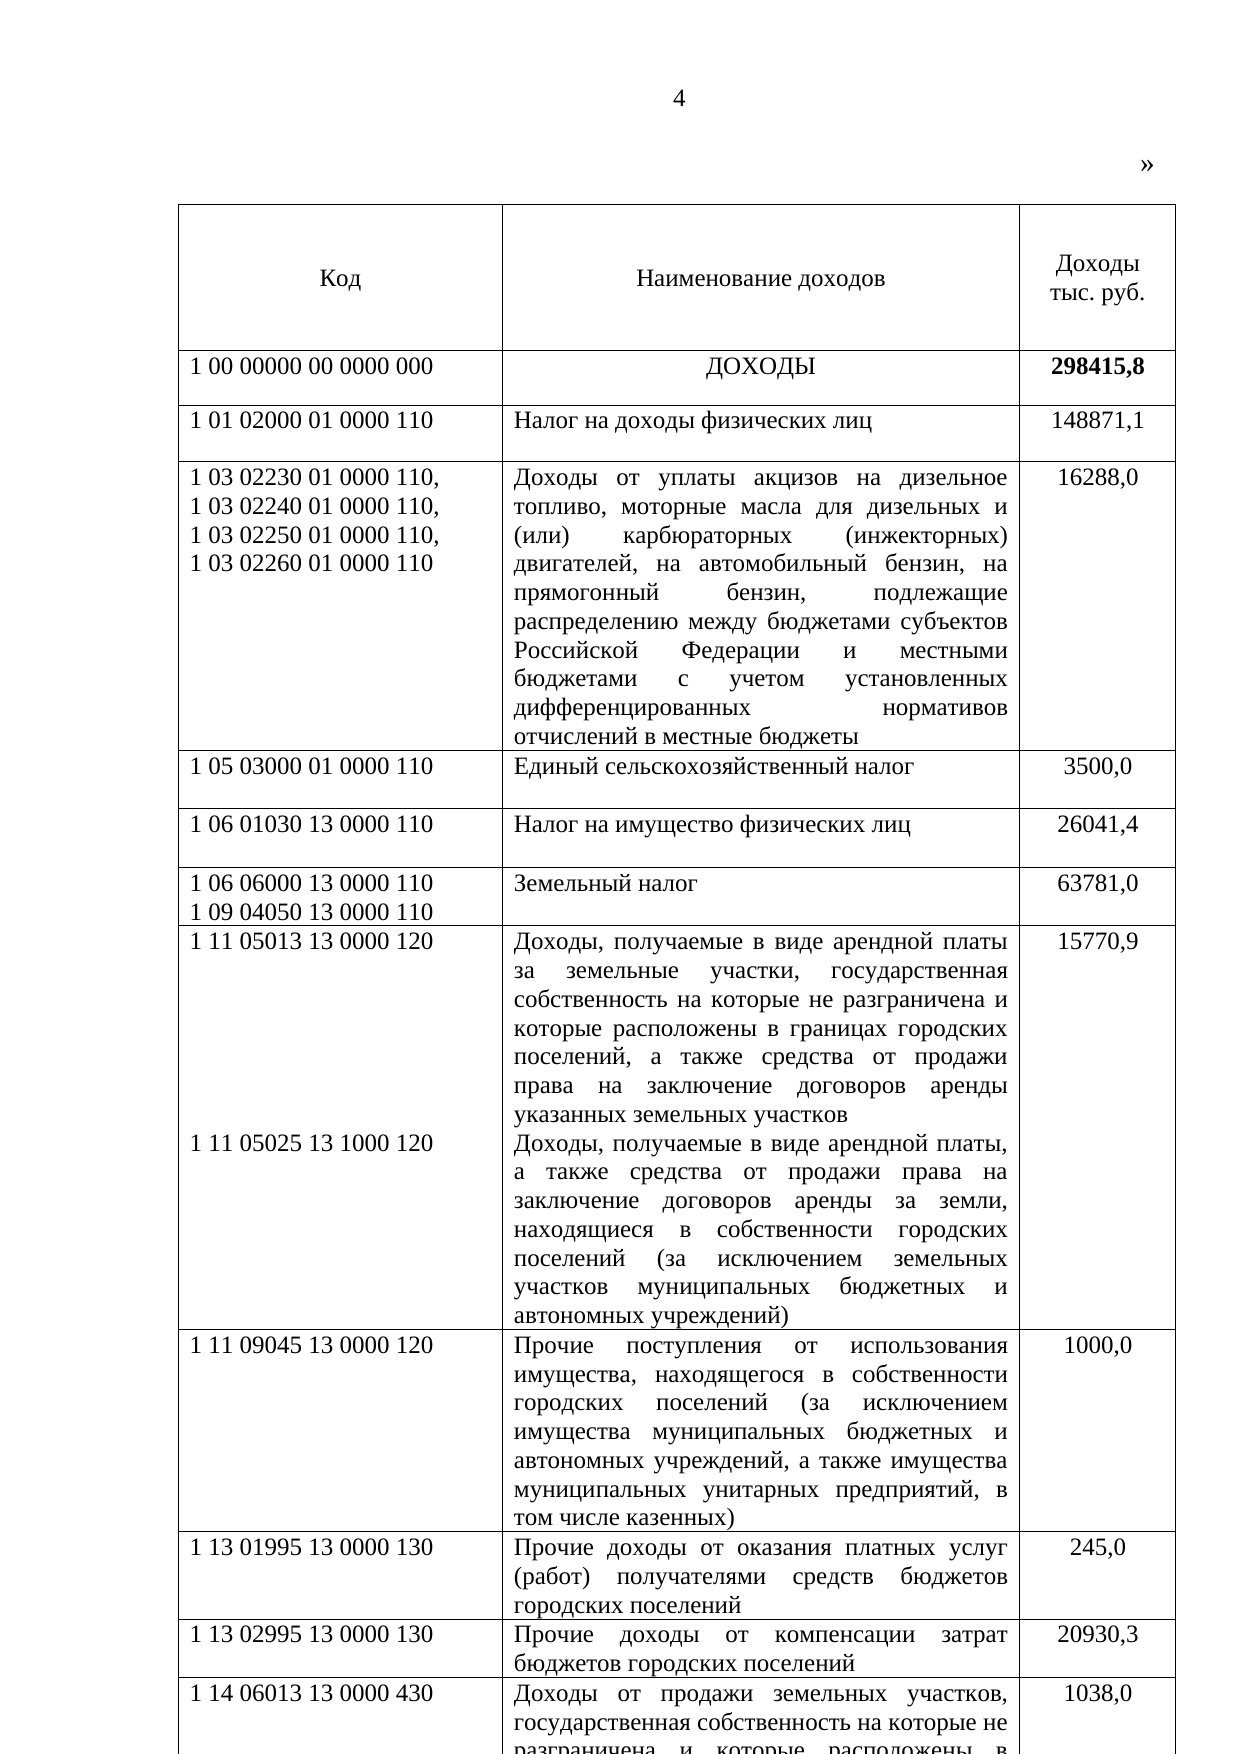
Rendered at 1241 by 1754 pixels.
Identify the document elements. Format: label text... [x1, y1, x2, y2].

table_cell Объем поступлений доходов бюджета Кореновского городского поселения Кореновского района по кодам видов (подвидов) доходов на 2022 год » Начальник финансово-экономического отдела администрации Кореновского городского поселения Кореновского района Ю.А. Киричко Объем поступлений доходов бюджета Кореновского городского поселения Кореновского района по кодам видов (подвидов) доходов на 2023 и 2024 годы » Начальник финансово-экономического отдела администрации Кореновского городского поселения Кореновского района Ю.А. Киричко [166, 145, 1188, 1636]
